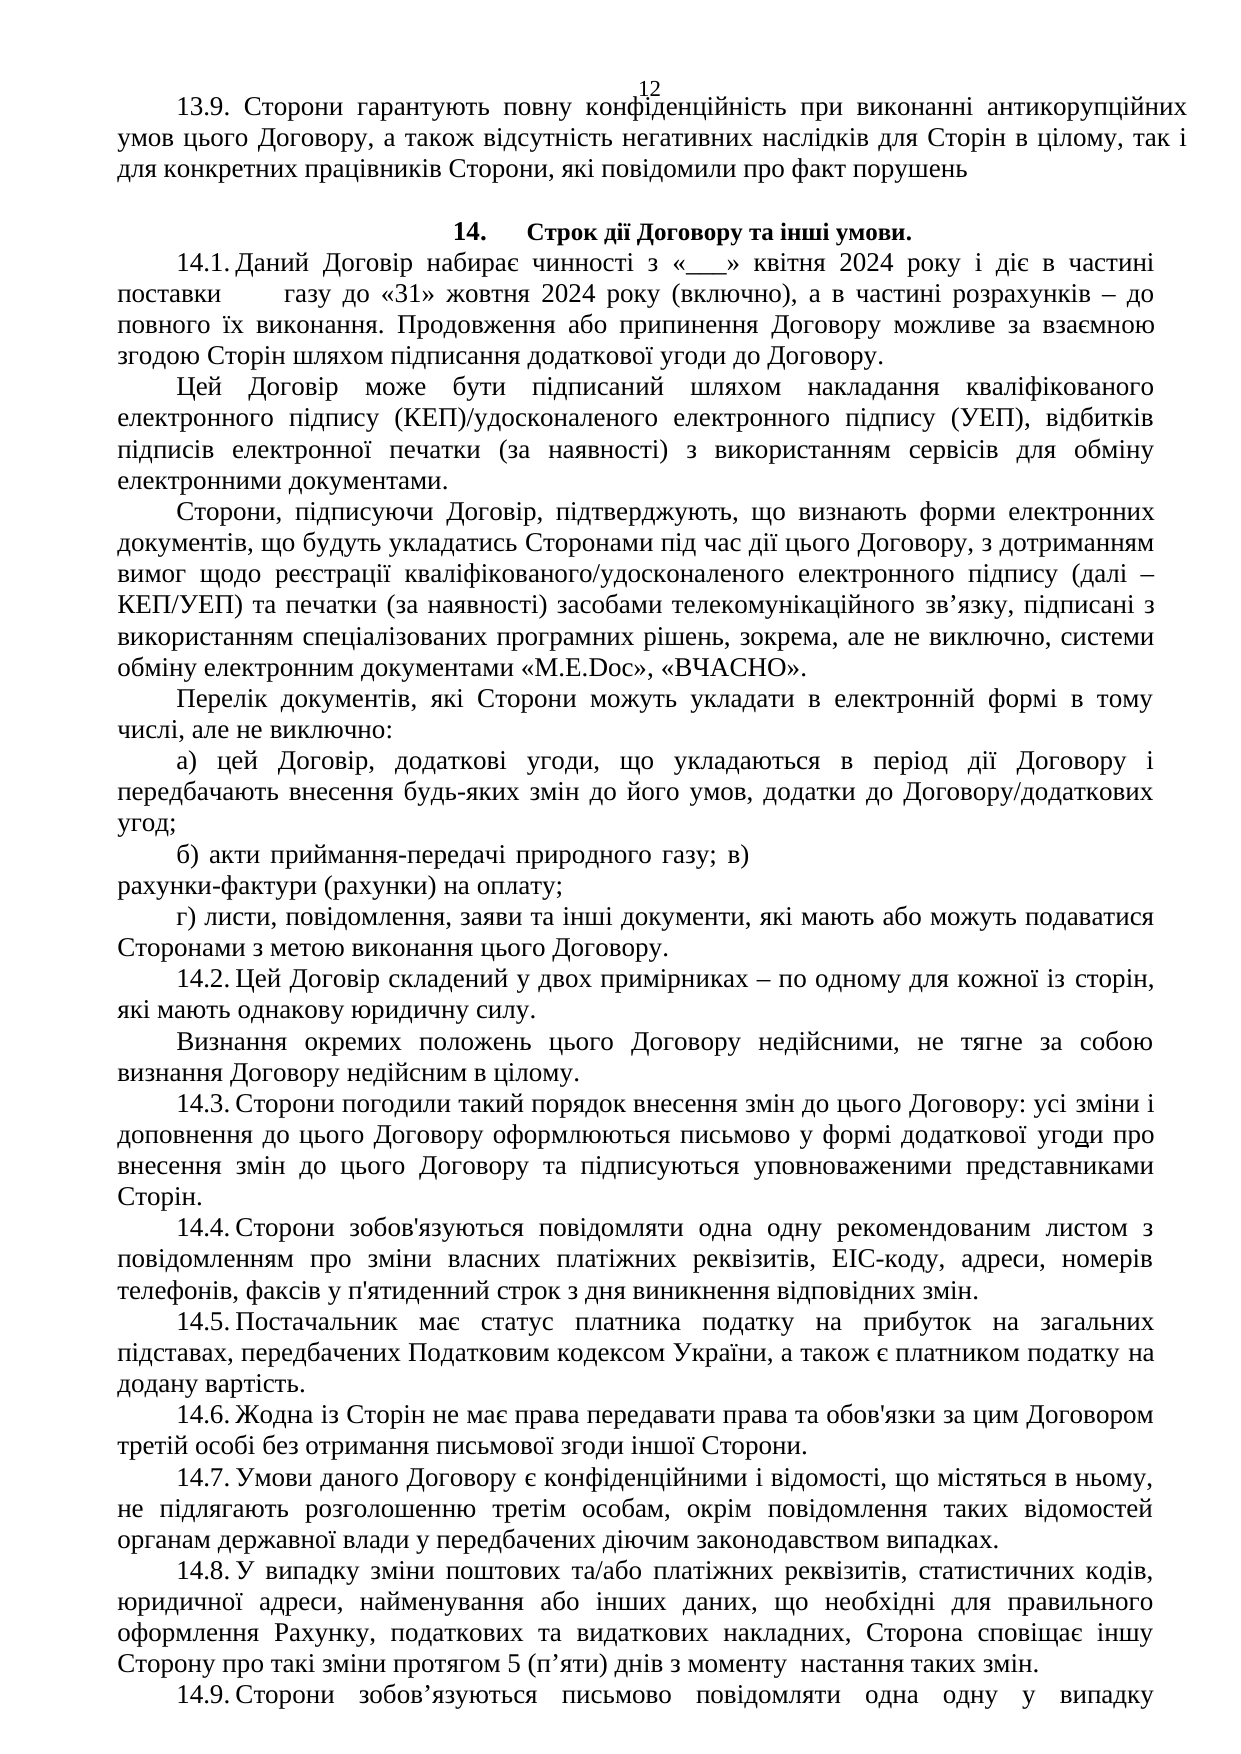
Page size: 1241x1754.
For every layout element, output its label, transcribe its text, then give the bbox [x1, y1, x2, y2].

list Сторони зобов'язуються повідомляти одна одну рекомендованим листом з повідомленням про зміни власних платіжних реквізитів, ЕІС-коду, адреси, номерів телефонів, факсів у п'ятиденний строк з дня виникнення відповідних змін. [117, 1211, 1154, 1305]
list Даний Договір набирає чинності з «___» квітня 2024 року і діє в частині поставки газу до «31» жовтня 2024 року (включно), а в частині розрахунків – до повного їх виконання. Продовження або припинення Договору можливе за взаємною згодою Сторін шляхом підписання додаткової угоди до Договору. [117, 246, 1155, 370]
list Умови даного Договору є конфіденційними і відомості, що містяться в ньому, не підлягають розголошенню третім особам, окрім повідомлення таких відомостей органам державної влади у передбачених діючим законодавством випадках. [117, 1461, 1154, 1554]
list Сторони погодили такий порядок внесення змін до цього Договору: усі зміни і доповнення до цього Договору оформлюються письмово у формі додаткової угоди про внесення змін до цього Договору та підписуються уповноваженими представниками Сторін. [117, 1087, 1154, 1211]
list У випадку зміни поштових та/або платіжних реквізитів, статистичних кодів, юридичної адреси, найменування або інших даних, що необхідні для правильного оформлення Рахунку, податкових та видаткових накладних, Сторона сповіщає іншу Сторону про такі зміни протягом 5 (п’яти) днів з моменту настання таких змін. [117, 1554, 1154, 1679]
subtitle Строк дії Договору та інші умови. [117, 215, 1188, 246]
list Постачальник має статус платника податку на прибуток на загальних підставах, передбачених Податковим кодексом України, а також є платником податку на додану вартість. [117, 1305, 1154, 1398]
text Цей Договір може бути підписаний шляхом накладання кваліфікованого електронного підпису (КЕП)/удосконаленого електронного підпису (УЕП), відбитків підписів електронної печатки (за наявності) з використанням сервісів для обміну електронними документами. [117, 370, 1154, 495]
text Сторони, підписуючи Договір, підтверджують, що визнають форми електронних документів, що будуть укладатись Сторонами під час дії цього Договору, з дотриманням вимог щодо реєстрації кваліфікованого/удосконаленого електронного підпису (далі – КЕП/УЕП) та печатки (за наявності) засобами телекомунікаційного зв’язку, підписані з використанням спеціалізованих програмних рішень, зокрема, але не виключно, системи обміну електронним документами «M.E.Doc», «ВЧАСНО». [117, 495, 1155, 682]
text Визнання окремих положень цього Договору недійсними, не тягне за собою визнання Договору недійсним в цілому. [117, 1024, 1154, 1087]
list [117, 1679, 1154, 1710]
list Цей Договір складений у двох примірниках – по одному для кожної із сторін, які мають однакову юридичну силу. [117, 962, 1154, 1024]
text б) акти приймання-передачі природного газу; в) рахунки-фактури (рахунки) на оплату; [117, 838, 749, 900]
text 13.9. Сторони гарантують повну конфіденційність при виконанні антикорупційних умов цього Договору, а також відсутність негативних наслідків для Сторін в цілому, так і для конкретних працівників Сторони, які повідомили про факт порушень [117, 90, 1188, 183]
text Перелік документів, які Сторони можуть укладати в електронній формі в тому числі, але не виключно: [117, 682, 1155, 744]
text а) цей Договір, додаткові угоди, що укладаються в період дії Договору і передбачають внесення будь-яких змін до його умов, додатки до Договору/додаткових угод; [117, 744, 1154, 838]
list Жодна із Сторін не має права передавати права та обов'язки за цим Договором третій особі без отримання письмової згоди іншої Сторони. [117, 1398, 1154, 1461]
text г) листи, повідомлення, заяви та інші документи, які мають або можуть подаватися Сторонами з метою виконання цього Договору. [117, 900, 1154, 962]
